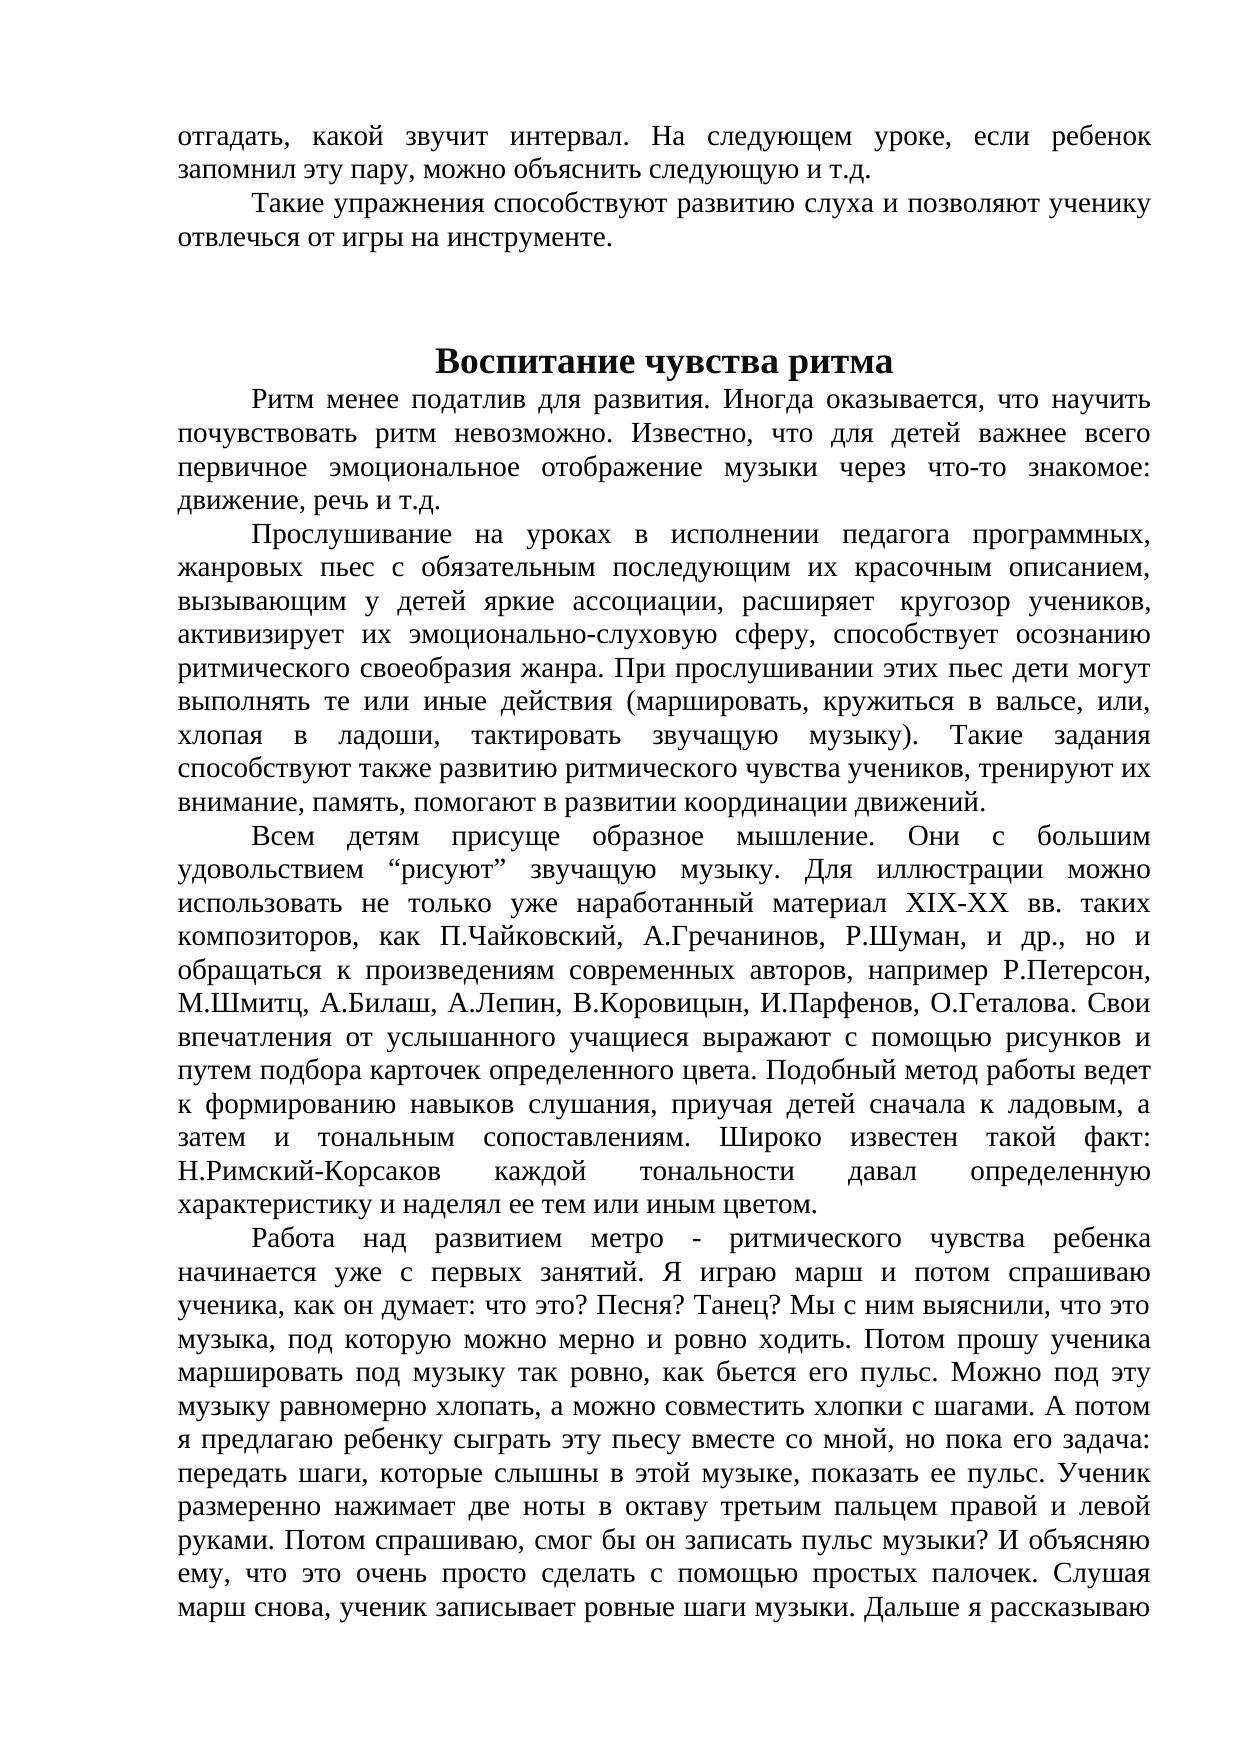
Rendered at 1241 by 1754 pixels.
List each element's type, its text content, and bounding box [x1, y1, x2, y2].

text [177, 118, 1152, 185]
text Прослушивание на уроках в исполнении педагога программных, жанровых пьес с обязательным последующим их красочным описанием, вызывающим у детей яркие ассоциации, расширяет кругозор учеников, активизирует их эмоционально-слуховую сферу, способствует осознанию ритмического своеобразия жанра. При прослушивании этих пьес дети могут выполнять те или иные действия (маршировать, кружиться в вальсе, или, хлопая в ладоши, тактировать звучащую музыку). Такие задания способствуют также развитию ритмического чувства учеников, тренируют их внимание, память, помогают в развитии координации движений. [177, 516, 1152, 818]
text Такие упражнения способствуют развитию слуха и позволяют ученику отвлечься от игры на инструменте. [177, 185, 1152, 252]
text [177, 1220, 1152, 1623]
text Ритм менее податлив для развития. Иногда оказывается, что научить почувствовать ритм невозможно. Известно, что для детей важнее всего первичное эмоциональное отображение музыки через что-то знакомое: движение, речь и т.д. [177, 382, 1152, 516]
text Воспитание чувства ритма [177, 338, 1152, 382]
text Всем детям присуще образное мышление. Они с большим удовольствием “рисуют” звучащую музыку. Для иллюстрации можно использовать не только уже наработанный материал XIX-XX вв. таких композиторов, как П.Чайковский, А.Гречанинов, Р.Шуман, и др., но и обращаться к произведениям современных авторов, например Р.Петерсон, М.Шмитц, А.Билаш, А.Лепин, В.Коровицын, И.Парфенов, О.Геталова. Свои впечатления от услышанного учащиеся выражают с помощью рисунков и путем подбора карточек определенного цвета. Подобный метод работы ведет к формированию навыков слушания, приучая детей сначала к ладовым, а затем и тональным сопоставлениям. Широко известен такой факт: Н.Римский-Корсаков каждой тональности давал определенную характеристику и наделял ее тем или иным цветом. [177, 818, 1152, 1220]
